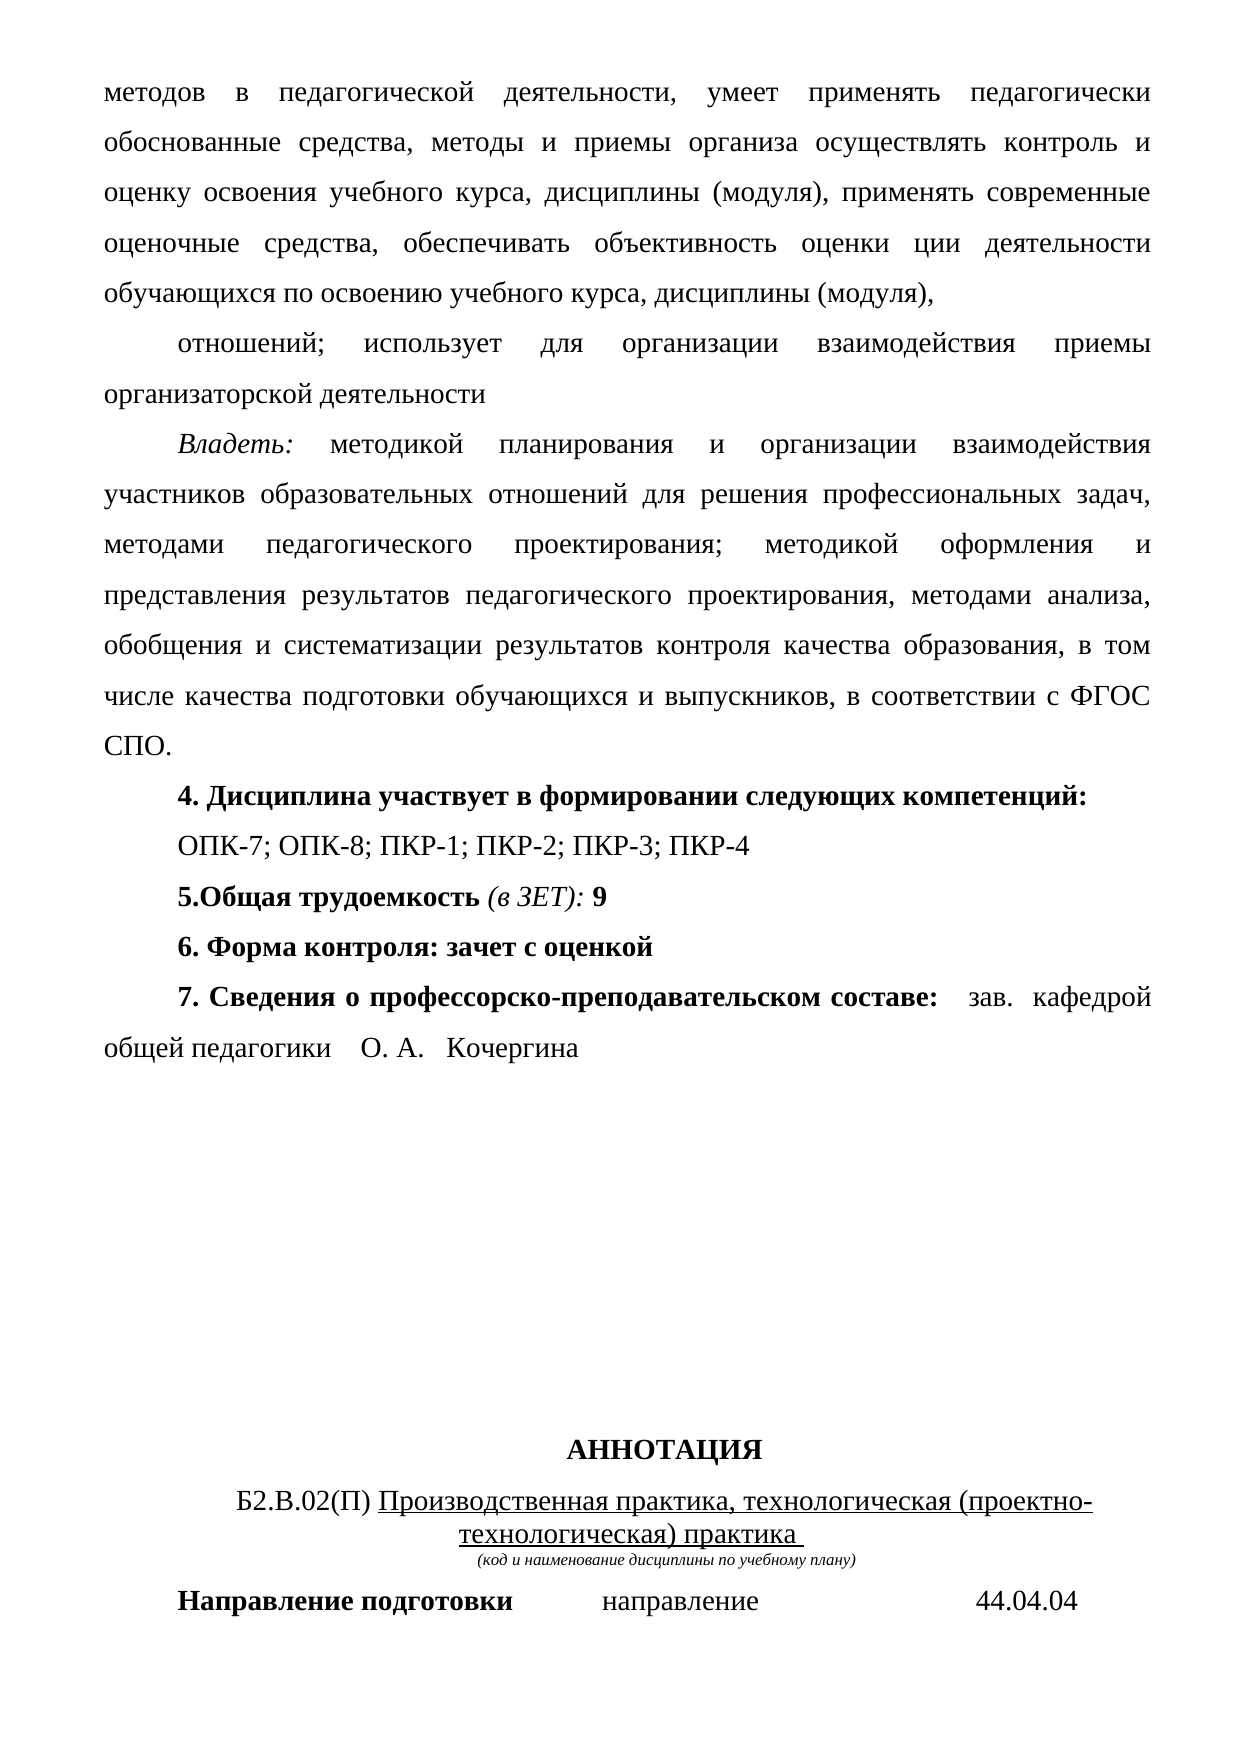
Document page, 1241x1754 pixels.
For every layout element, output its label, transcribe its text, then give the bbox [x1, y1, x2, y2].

list ОПК-7; ОПК-8; ПКР-1; ПКР-2; ПКР-3; ПКР-4 [103, 828, 1152, 862]
text отношений; использует для организации взаимодействия приемы организаторской деятельности [103, 325, 1152, 409]
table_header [92, 1583, 591, 1630]
text Б2.В.02(П) Производственная практика, технологическая (проектно-технологическая) практика [103, 1483, 1152, 1550]
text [103, 74, 1152, 309]
list 4. Дисциплина участвует в формировании следующих компетенций: [103, 778, 1152, 812]
text Владеть: методикой планирования и организации взаимодействия участников образовательных отношений для решения профессиональных задач, методами педагогического проектирования; методикой оформления и представления результатов педагогического проектирования, методами анализа, обобщения и систематизации результатов контроля качества образования, в том числе качества подготовки обучающихся и выпускников, в соответствии с ФГОС СПО. [103, 426, 1152, 761]
list 7. Сведения о профессорско-преподавательском составе: зав. кафедрой общей педагогики О. А. Кочергина [103, 979, 1152, 1063]
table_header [591, 1583, 1089, 1630]
text (код и наименование дисциплины по учебному плану) [103, 1550, 1152, 1583]
text АННОТАЦИЯ [103, 1432, 1152, 1466]
list 5.Общая трудоемкость (в ЗЕТ): 9 [103, 879, 1152, 912]
list 6. Форма контроля: зачет с оценкой [103, 929, 1152, 963]
